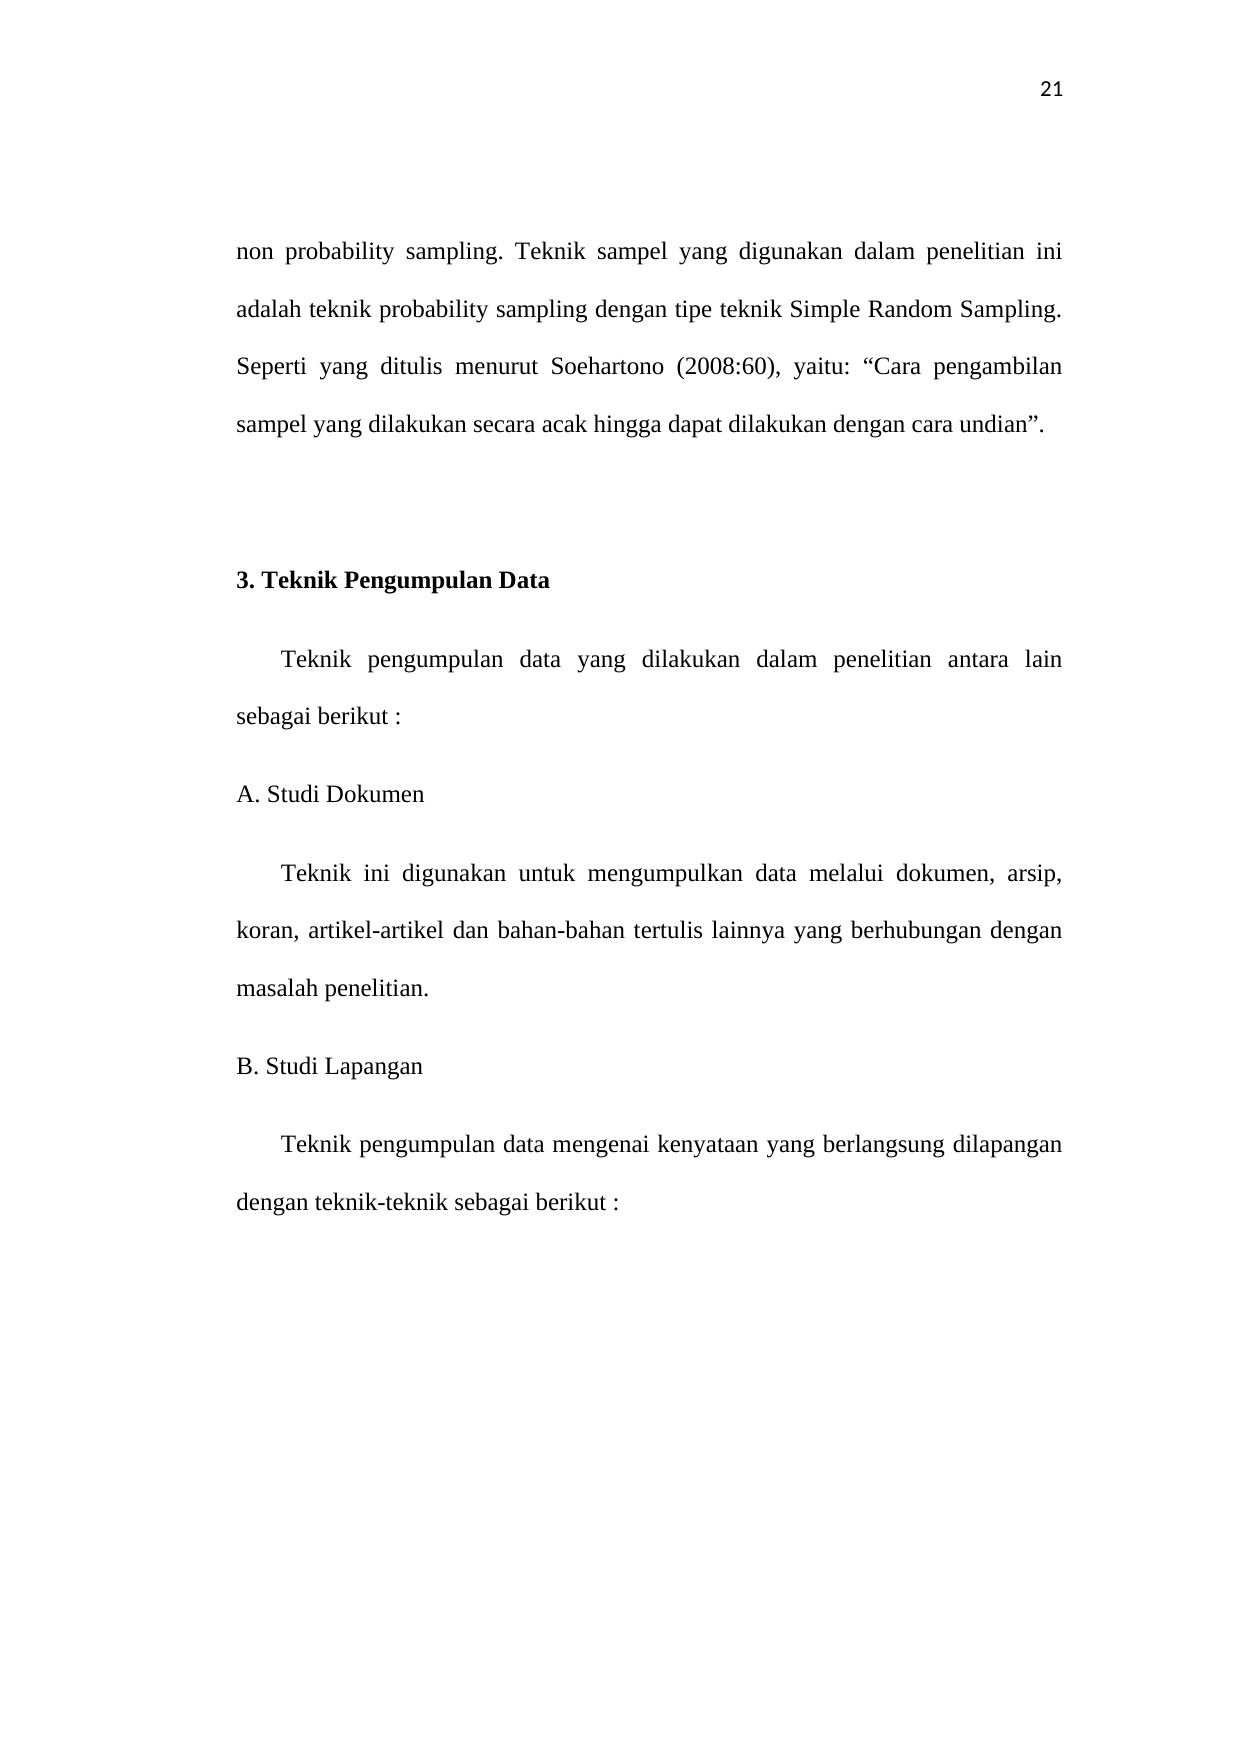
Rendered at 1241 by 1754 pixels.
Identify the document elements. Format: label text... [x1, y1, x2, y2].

text A. Studi Dokumen [236, 779, 1063, 808]
text 3. Teknik Pengumpulan Data [236, 565, 1063, 594]
text Teknik ini digunakan untuk mengumpulkan data melalui dokumen, arsip, koran, artikel-artikel dan bahan-bahan tertulis lainnya yang berhubungan dengan masalah penelitian. [236, 858, 1063, 1002]
text Teknik pengumpulan data yang dilakukan dalam penelitian antara lain sebagai berikut : [236, 644, 1063, 730]
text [236, 236, 1063, 437]
text Teknik pengumpulan data mengenai kenyataan yang berlangsung dilapangan dengan teknik-teknik sebagai berikut : [236, 1129, 1063, 1216]
text B. Studi Lapangan [236, 1051, 1063, 1080]
